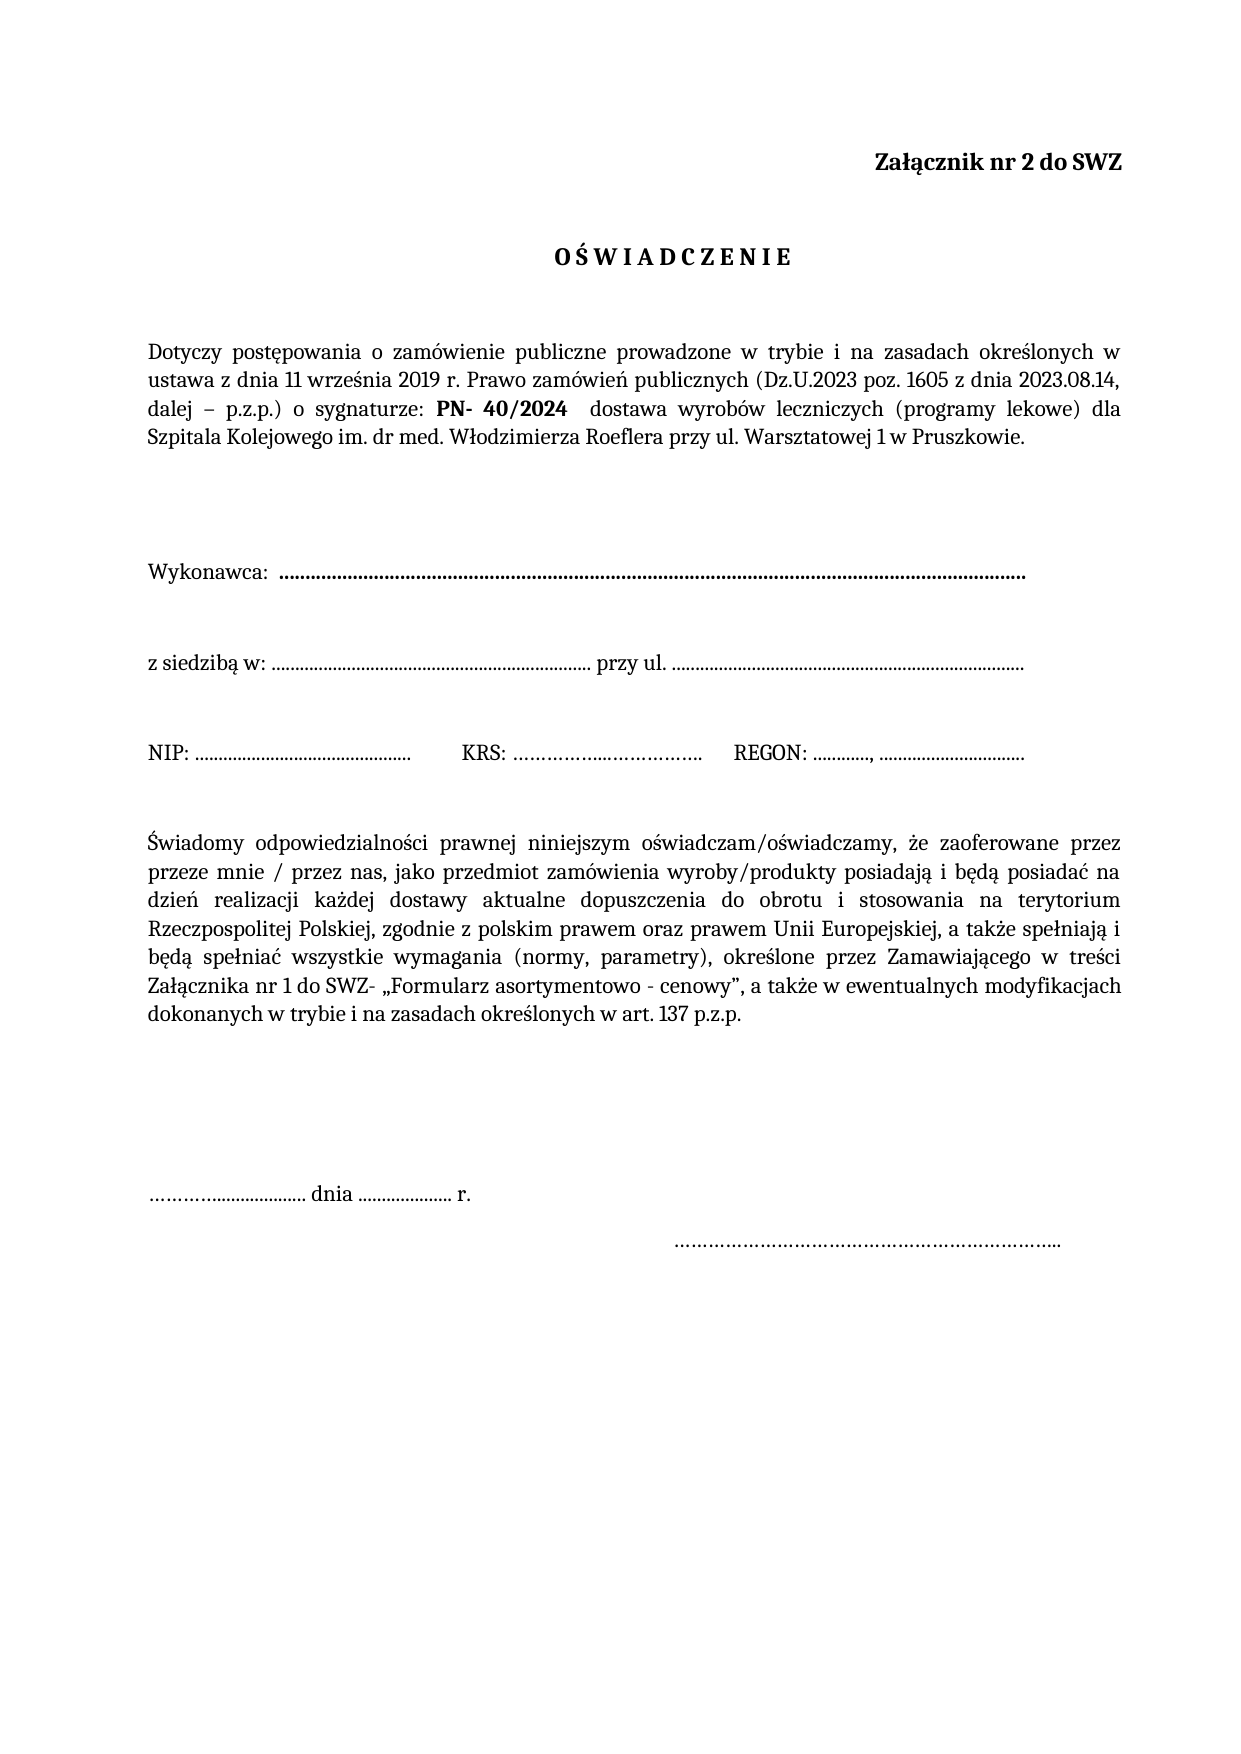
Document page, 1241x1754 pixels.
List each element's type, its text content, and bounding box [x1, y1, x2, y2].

text Świadomy odpowiedzialności prawnej niniejszym oświadczam/oświadczamy, że zaoferowane przez przeze mnie / przez nas, jako przedmiot zamówienia wyroby/produkty posiadają i będą posiadać na dzień realizacji każdej dostawy aktualne dopuszczenia do obrotu i stosowania na terytorium Rzeczpospolitej Polskiej, zgodnie z polskim prawem oraz prawem Unii Europejskiej, a także spełniają i będą spełniać wszystkie wymagania (normy, parametry), określone przez Zamawiającego w treści Załącznika nr 1 do SWZ- „Formularz asortymentowo - cenowy”, a także w ewentualnych modyfikacjach dokonanych w trybie i na zasadach określonych w art. 137 p.z.p. [148, 830, 1122, 1027]
text Załącznik nr 2 do SWZ [148, 148, 1122, 176]
text z siedzibą w: .................................................................... przy ul. ........................................................................... [148, 649, 1122, 676]
text NIP: .............................................. KRS: ……………...……………. REGON: ............, ............................... [148, 739, 1122, 766]
text Wykonawca: .............................................................................................................................................. [148, 559, 1122, 586]
text Dotyczy postępowania o zamówienie publiczne prowadzone w trybie i na zasadach określonych w ustawa z dnia 11 września 2019 r. Prawo zamówień publicznych (Dz.U.2023 poz. 1605 z dnia 2023.08.14, dalej – p.z.p.) o sygnaturze: PN- 40/2024 dostawa wyrobów leczniczych (programy lekowe) dla Szpitala Kolejowego im. dr med. Włodzimierza Roeflera przy ul. Warsztatowej 1 w Pruszkowie. [148, 338, 1122, 450]
text O Ś W I A D C Z E N I E [148, 243, 1122, 272]
text …………................... dnia .................... r. [148, 1181, 1122, 1208]
text ………………………………………………………….. [148, 1226, 1122, 1253]
